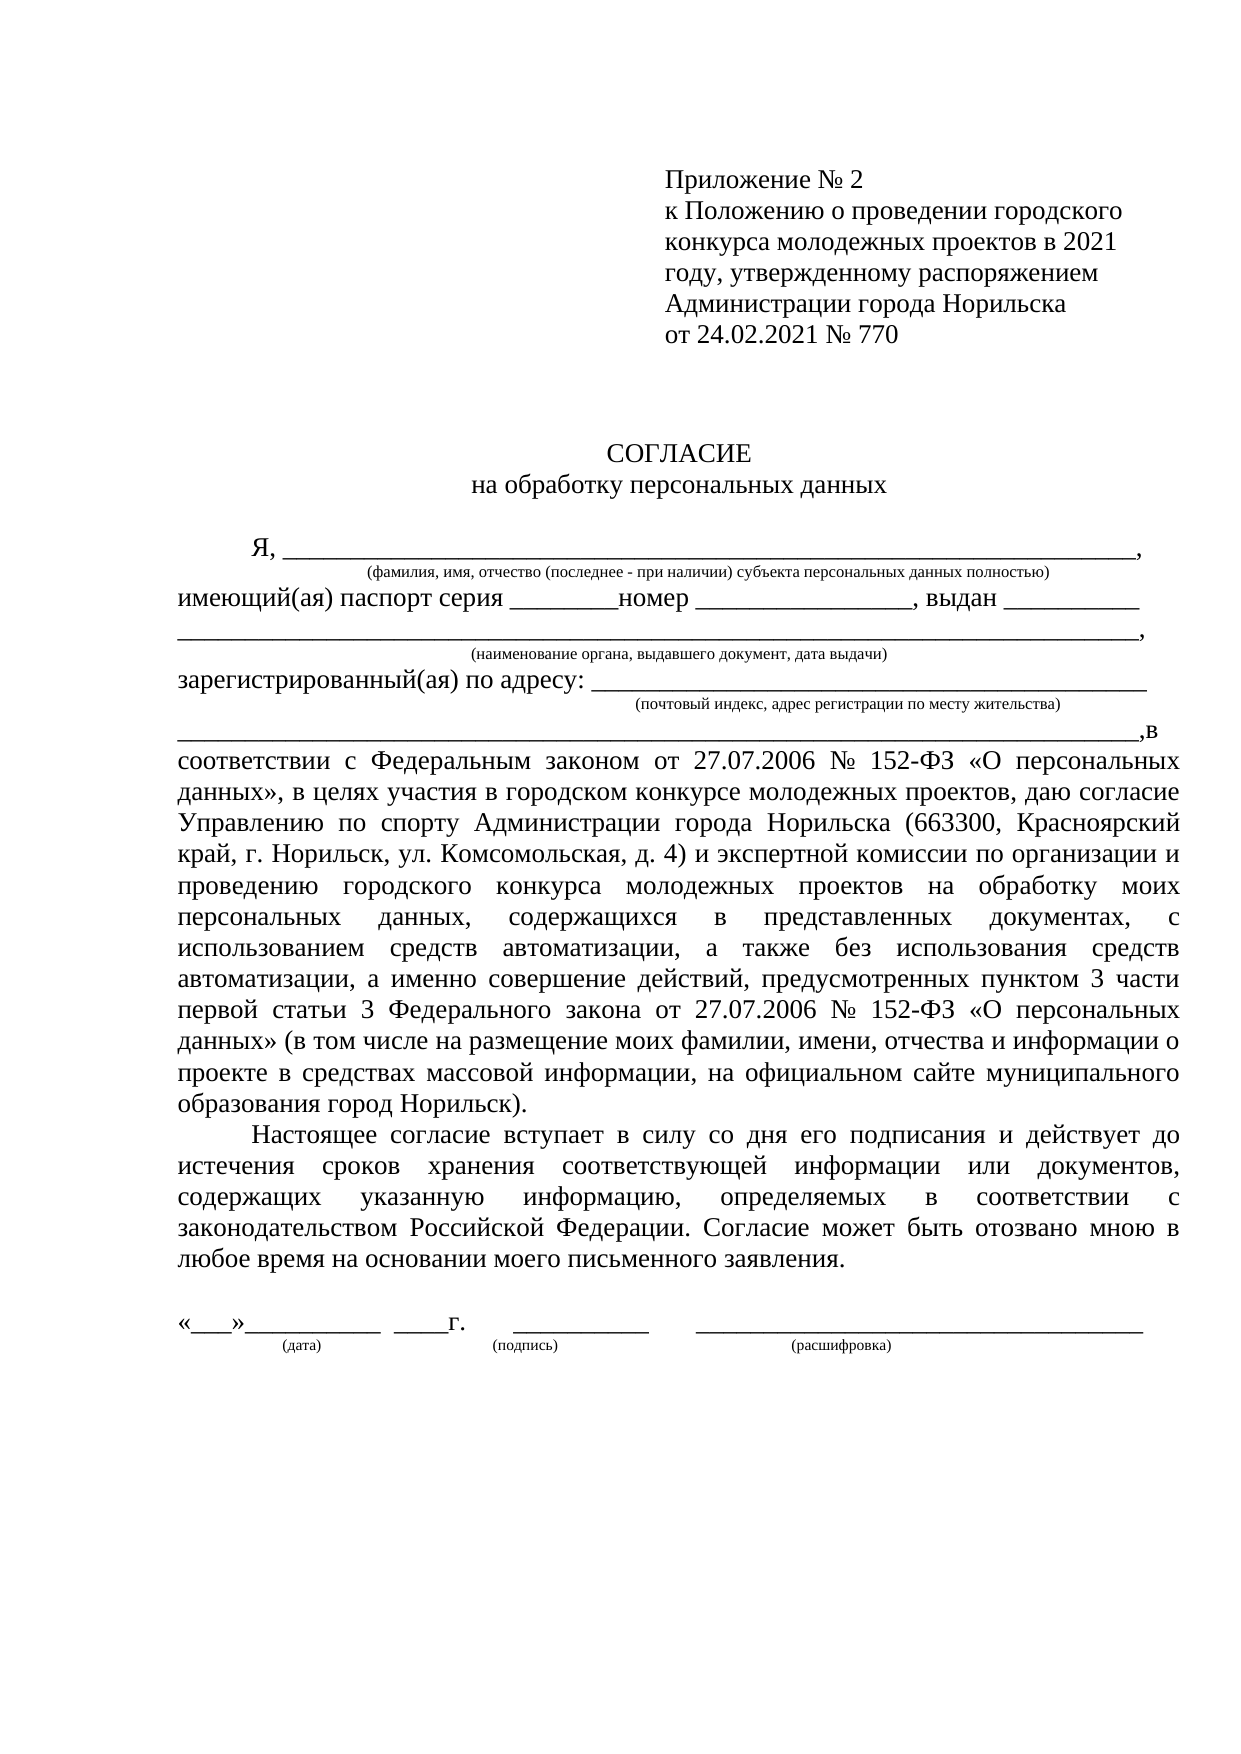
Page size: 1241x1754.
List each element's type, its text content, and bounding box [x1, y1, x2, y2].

text Настоящее согласие вступает в силу со дня его подписания и действует до истечения сроков хранения соответствующей информации или документов, содержащих указанную информацию, определяемых в соответствии с законодательством Российской Федерации. Согласие может быть отозвано мною в любое время на основании моего письменного заявления. [177, 1118, 1181, 1274]
text Приложение № 2 [576, 163, 1181, 194]
text зарегистрированный(ая) по адресу: _________________________________________ [177, 663, 1181, 694]
text к Положению о проведении городского конкурса молодежных проектов в 2021 году, утвержденному распоряжением Администрации города Норильска [664, 194, 1181, 319]
text (почтовый индекс, адрес регистрации по месту жительства) [177, 694, 1181, 713]
text (фамилия, имя, отчество (последнее - при наличии) субъекта персональных данных полностью) [177, 562, 1181, 581]
text СОГЛАСИЕ [177, 437, 1181, 469]
text (наименование органа, выдавшего документ, дата выдачи) [177, 643, 1181, 663]
text _______________________________________________________________________,в соответствии с Федеральным законом от 27.07.2006 № 152-ФЗ «О персональных данных», в целях участия в городском конкурсе молодежных проектов, даю согласие Управлению по спорту Администрации города Норильска (663300, Красноярский край, г. Норильск, ул. Комсомольская, д. 4) и экспертной комиссии по организации и проведению городского конкурса молодежных проектов на обработку моих персональных данных, содержащихся в представленных документах, с использованием средств автоматизации, а также без использования средств автоматизации, а именно совершение действий, предусмотренных пунктом 3 части первой статьи 3 Федерального закона от 27.07.2006 № 152-ФЗ «О персональных данных» (в том числе на размещение моих фамилии, имени, отчества и информации о проекте в средствах массовой информации, на официальном сайте муниципального образования город Норильск). [177, 713, 1181, 1118]
text (дата) (подпись) (расшифровка) [177, 1336, 1181, 1367]
text имеющий(ая) паспорт серия ________номер ________________, выдан __________ [177, 581, 1181, 612]
text _______________________________________________________________________, [177, 612, 1181, 643]
text Я, _______________________________________________________________, [177, 531, 1181, 562]
text «___»__________ ____г. __________ _________________________________ [177, 1305, 1181, 1336]
text от 24.02.2021 № 770 [664, 319, 1181, 350]
text на обработку персональных данных [177, 469, 1181, 500]
